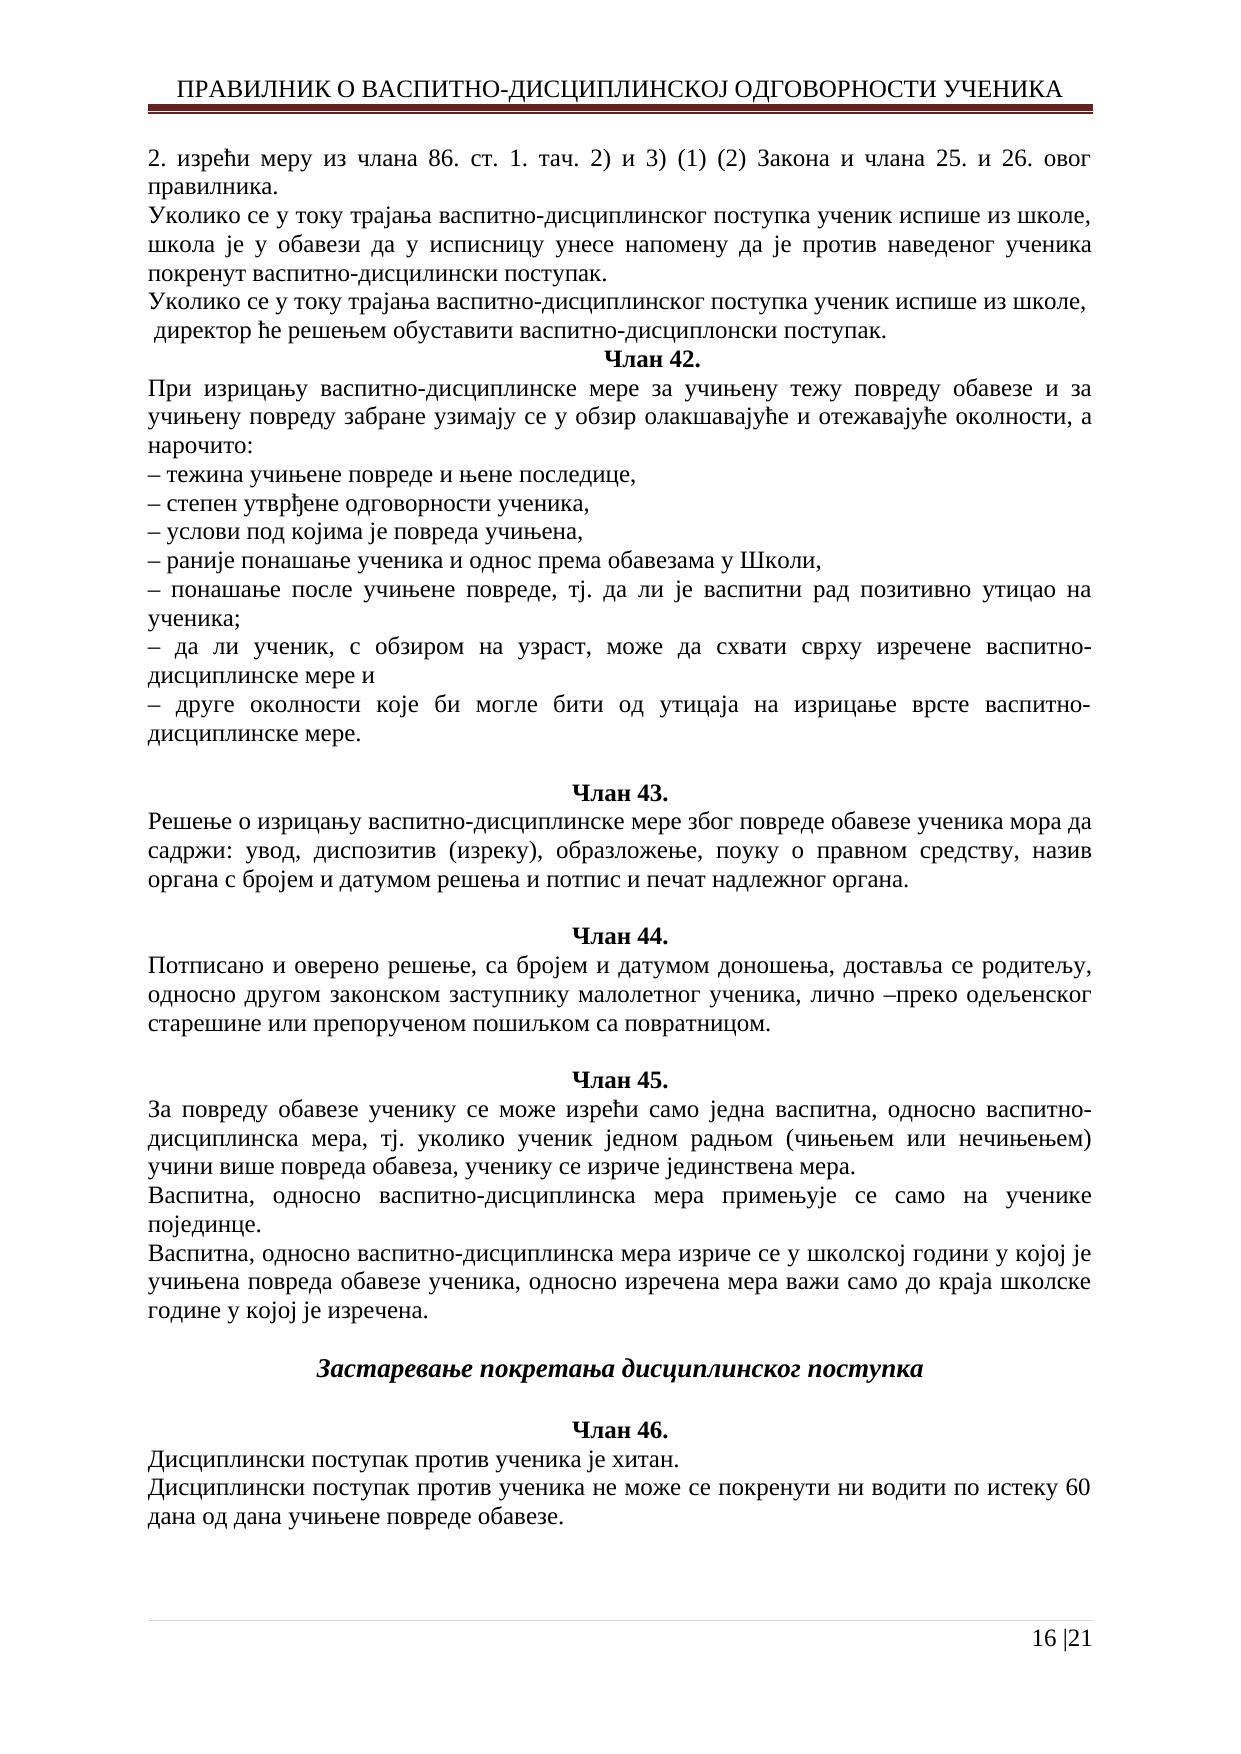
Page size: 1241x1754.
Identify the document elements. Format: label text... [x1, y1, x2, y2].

text 2. изрећи меру из члана 86. ст. 1. тач. 2) и 3) (1) (2) Закона и члана 25. и 26. овог правилника. [148, 143, 1093, 200]
text Васпитна, односно васпитно-дисциплинска мера изриче се у школској години у којој је учињена повреда обавезе ученика, односно изречена мера важи само до краја школске године у којој је изречена. [148, 1238, 1093, 1324]
text Дисциплински поступак против ученика је хитан. [148, 1444, 1093, 1472]
text – да ли ученик, с обзиром на узраст, може да схвати сврху изречене васпитно-дисциплинске мере и [148, 631, 1093, 689]
text Уколико се у току трајања васпитно-дисциплинског поступка ученик испише из школе, школа је у обавези да у исписницу унесе напомену да је против наведеног ученика покренут васпитно-дисцилински поступак. [148, 200, 1093, 286]
text – услови под којима је повреда учињена, [148, 516, 1093, 545]
text – тежина учињене повреде и њене последице, [148, 459, 1093, 488]
text – степен утврђене одговорности ученика, [148, 488, 1093, 516]
text Васпитна, односно васпитно-дисциплинска мера примењује се само на ученике појединце. [148, 1180, 1093, 1238]
text директор ће решењем обуставити васпитно-дисциплонски поступак. [148, 315, 1093, 344]
text При изрицању васпитно-дисциплинске мере за учињену тежу повреду обавезе и за учињену повреду забране узимају се у обзир олакшавајуће и отежавајуће околности, а нарочито: [148, 373, 1093, 459]
text Члан 42. [148, 344, 1093, 373]
text Члан 43. [148, 778, 1093, 806]
text Члан 46. [148, 1415, 1093, 1444]
text Дисциплински поступак против ученика не може се покренути ни водити по истеку 60 дана од дана учињене повреде обавезе. [148, 1472, 1093, 1530]
text – понашање после учињене повреде, тј. да ли је васпитни рад позитивно утицао на ученика; [148, 574, 1093, 631]
text Решење о изрицању васпитно-дисциплинске мере због повреде обавезе ученика мора да садржи: увод, диспозитив (изреку), образложење, поуку о правном средству, назив органа с бројем и датумом решења и потпис и печат надлежног органа. [148, 806, 1093, 893]
text Уколико се у току трајања васпитно-дисциплинског поступка ученик испише из школе, [148, 286, 1093, 315]
text Члан 45. [148, 1065, 1093, 1094]
text Застаревање покретања дисциплинског поступка [148, 1353, 1093, 1384]
text Члан 44. [148, 921, 1093, 950]
text – раније понашање ученика и однос према обавезама у Школи, [148, 545, 1093, 574]
text – друге околности које би могле бити од утицаја на изрицање врсте васпитно-дисциплинске мере. [148, 689, 1093, 746]
text Потписано и оверено решење, са бројем и датумом доношења, доставља се родитељу, односно другом законском заступнику малолетног ученика, лично –преко одељенског старешине или препорученом пошиљком са повратницом. [148, 950, 1093, 1036]
text За повреду обавезе ученику се може изрећи само једна васпитна, односно васпитно-дисциплинска мера, тј. уколико ученик једном радњом (чињењем или нечињењем) учини више повреда обавеза, ученику се изриче јединствена мера. [148, 1094, 1093, 1180]
